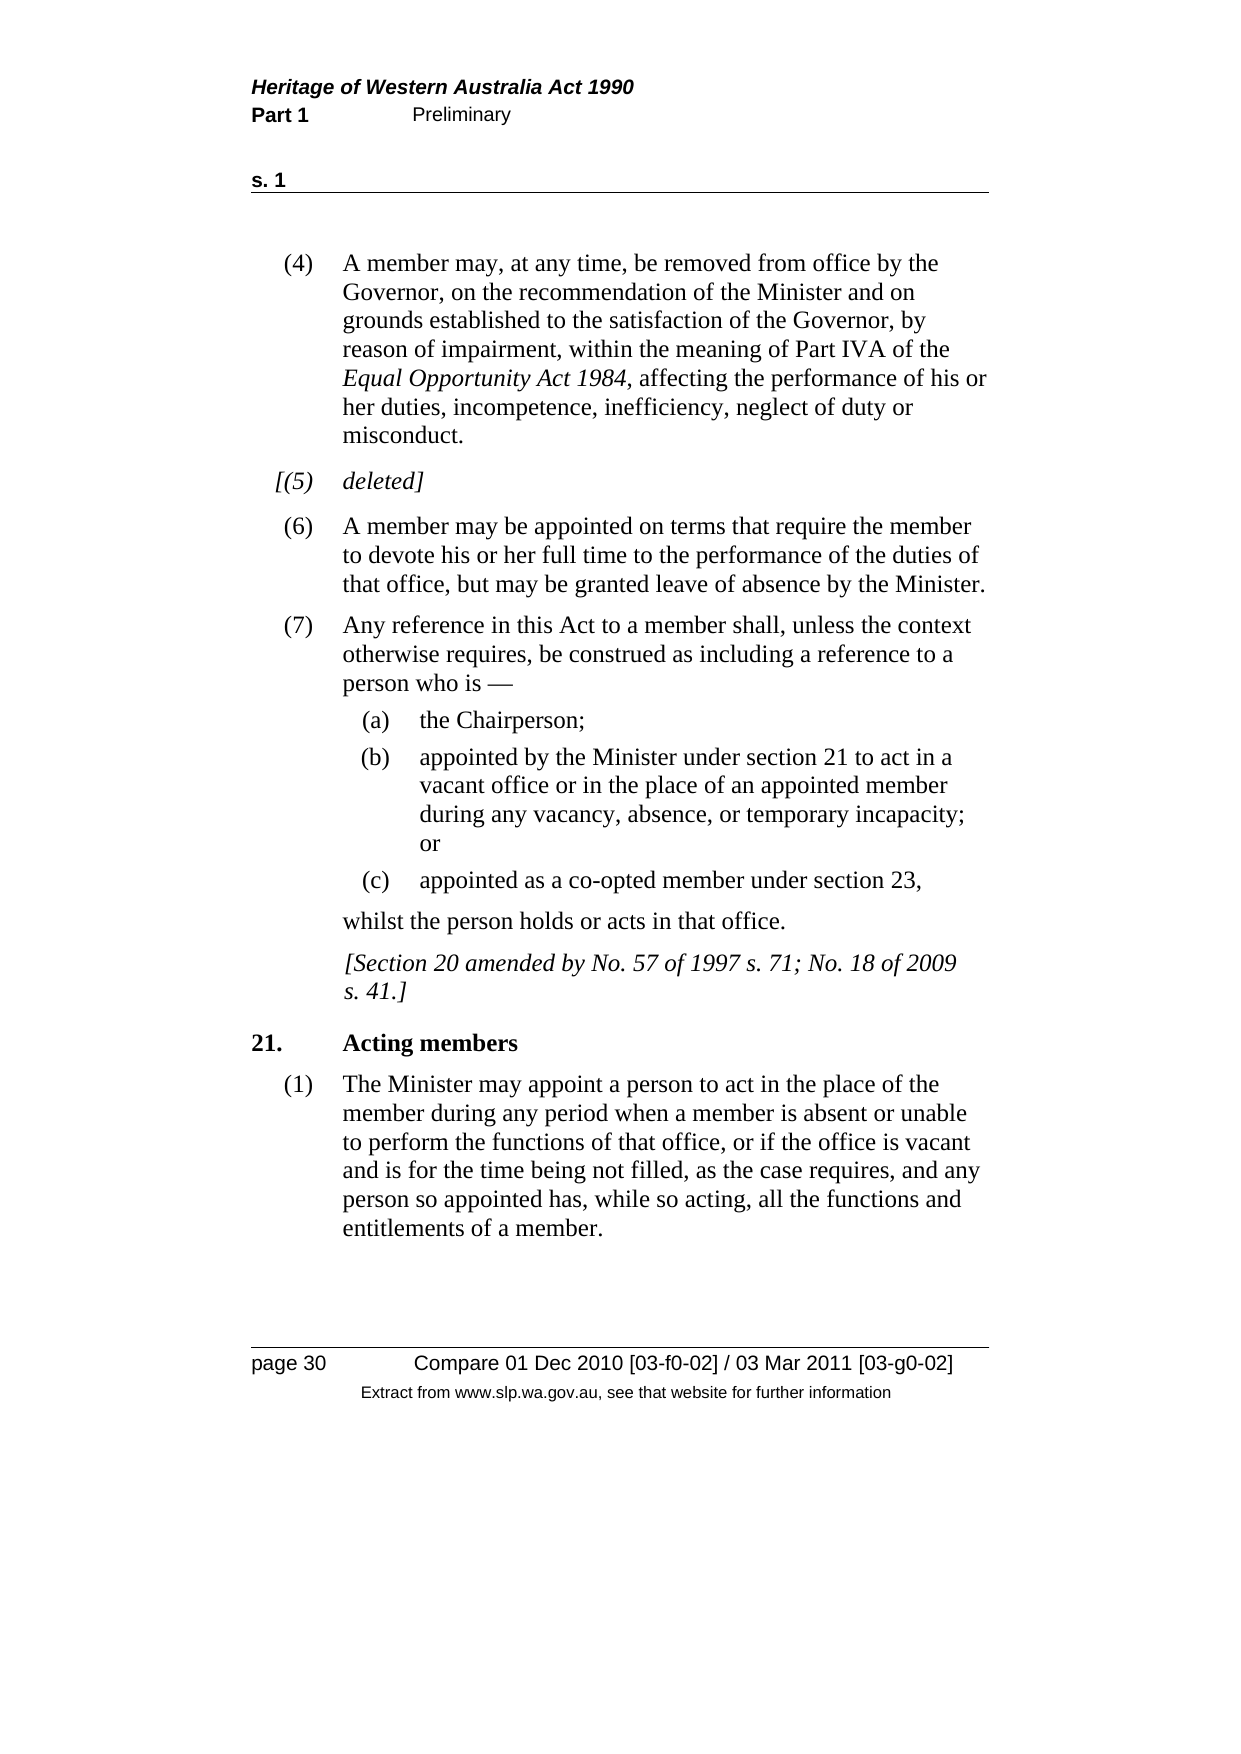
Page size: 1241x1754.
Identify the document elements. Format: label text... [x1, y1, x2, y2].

subtitle 21. Acting members [251, 1028, 989, 1057]
text [(5) deleted] [251, 466, 989, 495]
text (c) appointed as a co-opted member under section 23, [251, 865, 989, 894]
text (7) Any reference in this Act to a member shall, unless the context otherwise requires, be construed as including a reference to a person who is — [251, 610, 989, 696]
text (6) A member may be appointed on terms that require the member to devote his or her full time to the performance of the duties of that office, but may be granted leave of absence by the Minister. [251, 511, 989, 598]
text (1) The Minister may appoint a person to act in the place of the member during any period when a member is absent or unable to perform the functions of that office, or if the office is vacant and is for the time being not filled, as the case requires, and any person so appointed has, while so acting, all the functions and entitlements of a member. [251, 1069, 989, 1242]
text (a) the Chairperson; [251, 705, 989, 733]
text [Section 20 amended by No. 57 of 1997 s. 71; No. 18 of 2009 s. 41.] [251, 948, 989, 1005]
text (b) appointed by the Minister under section 21 to act in a vacant office or in the place of an appointed member during any vacancy, absence, or temporary incapacity; or [251, 742, 989, 857]
text whilst the person holds or acts in that office. [251, 906, 989, 935]
text (4) A member may, at any time, be removed from office by the Governor, on the recommendation of the Minister and on grounds established to the satisfaction of the Governor, by reason of impairment, within the meaning of Part IVA of the Equal Opportunity Act 1984, affecting the performance of his or her duties, incompetence, inefficiency, neglect of duty or misconduct. [251, 248, 989, 449]
